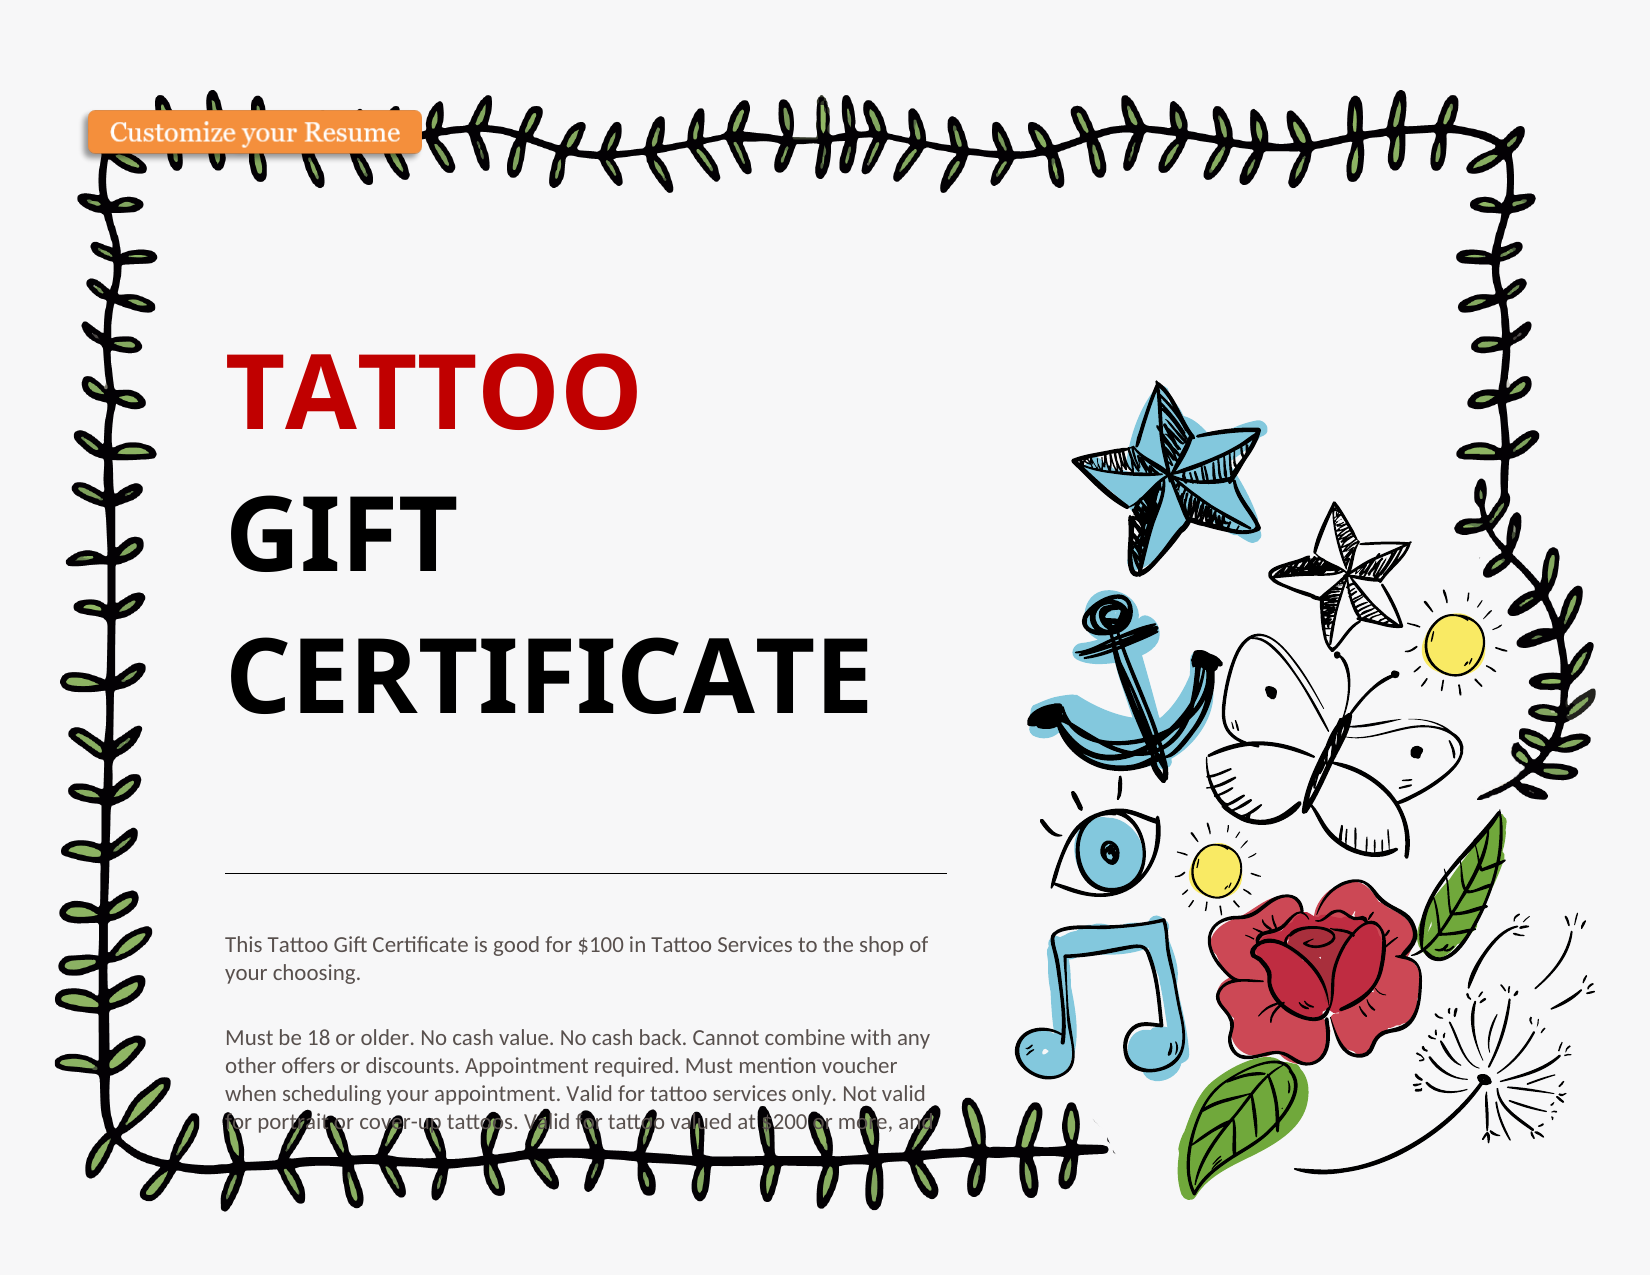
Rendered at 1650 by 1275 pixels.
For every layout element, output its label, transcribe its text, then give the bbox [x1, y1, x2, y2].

text GIFT CERTIFICATE [225, 460, 1294, 744]
text tattoo [225, 318, 1012, 460]
text This Tattoo Gift Certificate is good for $100 in Tattoo Services to the shop of your choosing. [225, 930, 947, 986]
picture [54, 90, 1596, 1216]
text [225, 1023, 947, 1135]
